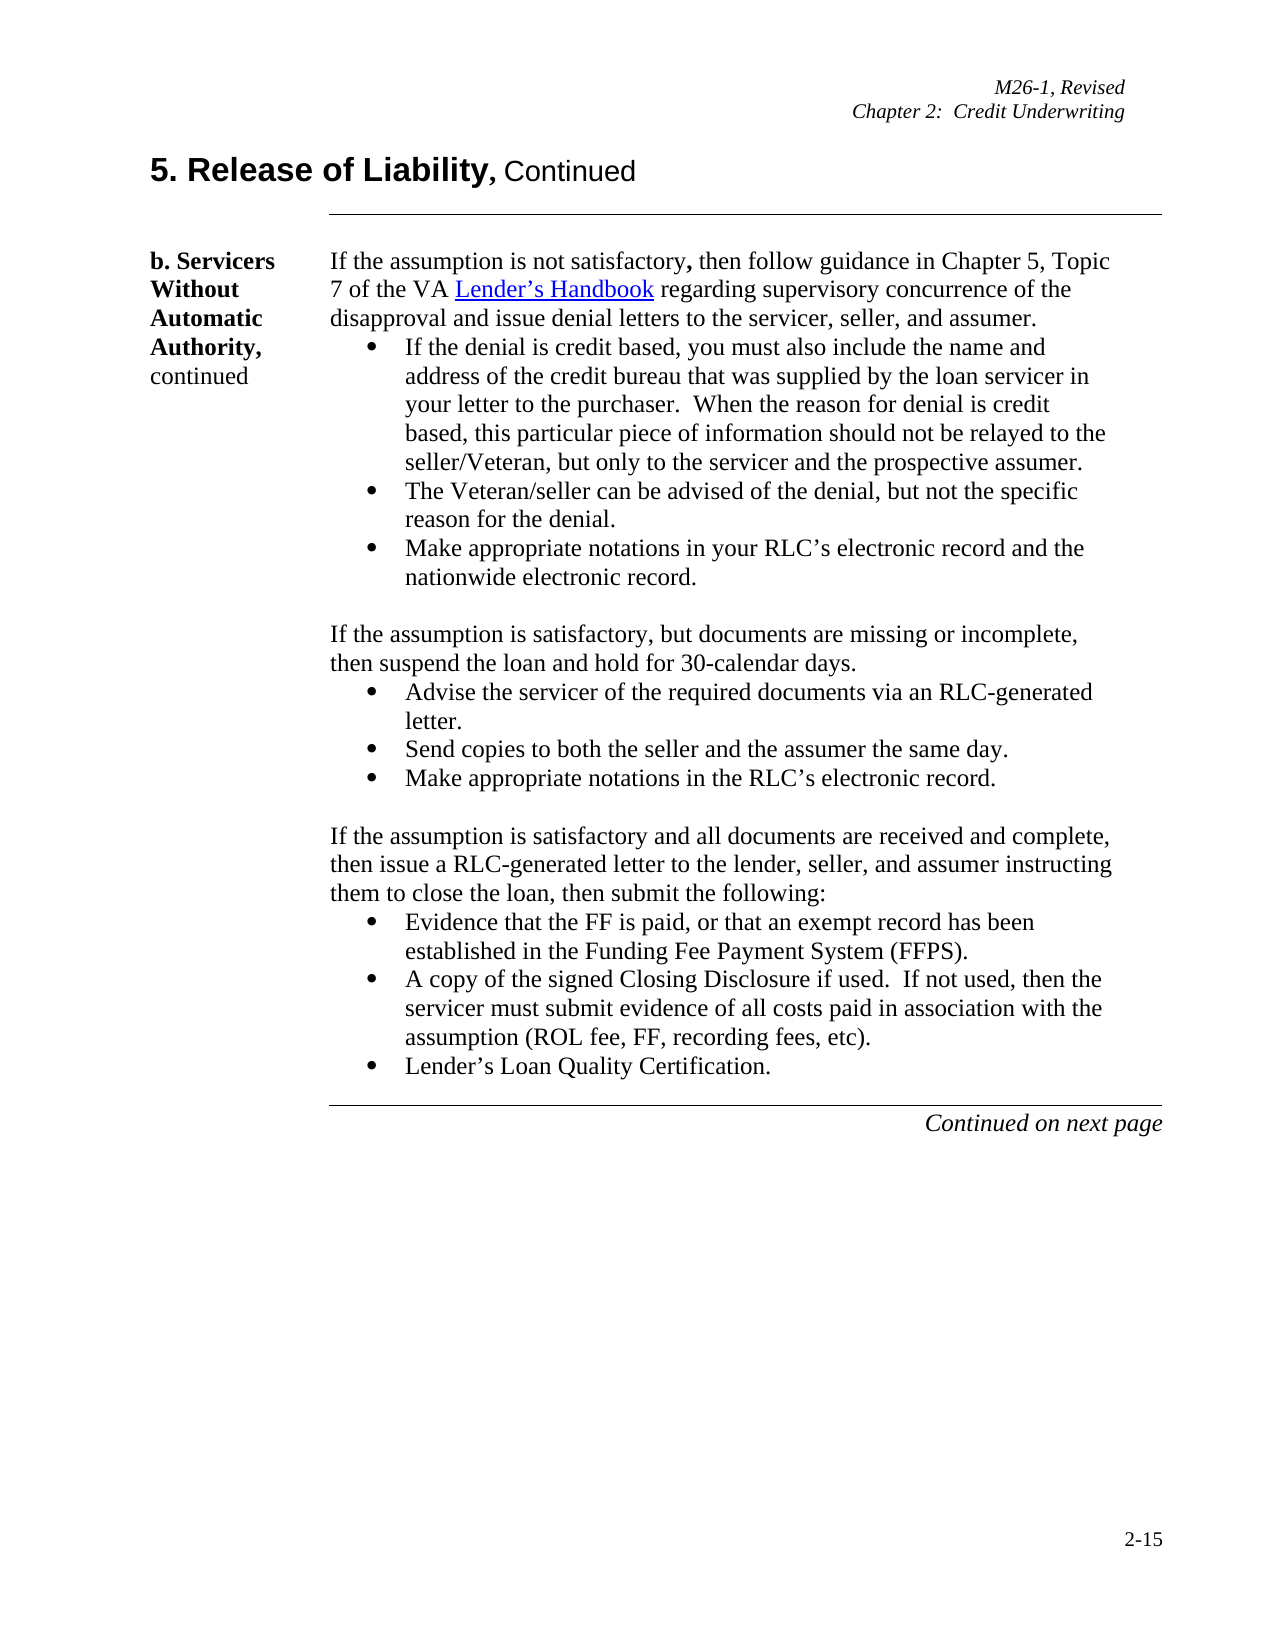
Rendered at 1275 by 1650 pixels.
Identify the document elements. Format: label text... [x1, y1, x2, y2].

text Continued on next page [329, 1106, 1162, 1137]
table_header b. Servicers Without Automatic Authority, continued [139, 246, 319, 1079]
table_header If the assumption is not satisfactory, then follow guidance in Chapter 5, Topic 7 of the VA Lender’s Handbook regarding supervisory concurrence of the disapproval and issue denial letters to the servicer, seller, and assumer. If the denial is credit based, you must also include the name and address of the credit bureau that was supplied by the loan servicer in your letter to the purchaser. When the reason for denial is credit based, this particular piece of information should not be relayed to the seller/Veteran, but only to the servicer and the prospective assumer. The Veteran/seller can be advised of the denial, but not the specific reason for the denial. Make appropriate notations in your RLC’s electronic record and the nationwide electronic record. If the assumption is satisfactory, but documents are missing or incomplete, then suspend the loan and hold for 30-calendar days. Advise the servicer of the required documents via an RLC-generated letter. Send copies to both the seller and the assumer the same day. Make appropriate notations in the RLC’s electronic record. If the assumption is satisfactory and all documents are received and complete, then issue a RLC-generated letter to the lender, seller, and assumer instructing them to close the loan, then submit the following: Evidence that the FF is paid, or that an exempt record has been established in the Funding Fee Payment System (FFPS). A copy of the signed Closing Disclosure if used. If not used, then the servicer must submit evidence of all costs paid in association with the assumption (ROL fee, FF, recording fees, etc). Lender’s Loan Quality Certification. [319, 246, 1125, 1079]
text 5. Release of Liability, Continued [150, 150, 1162, 188]
